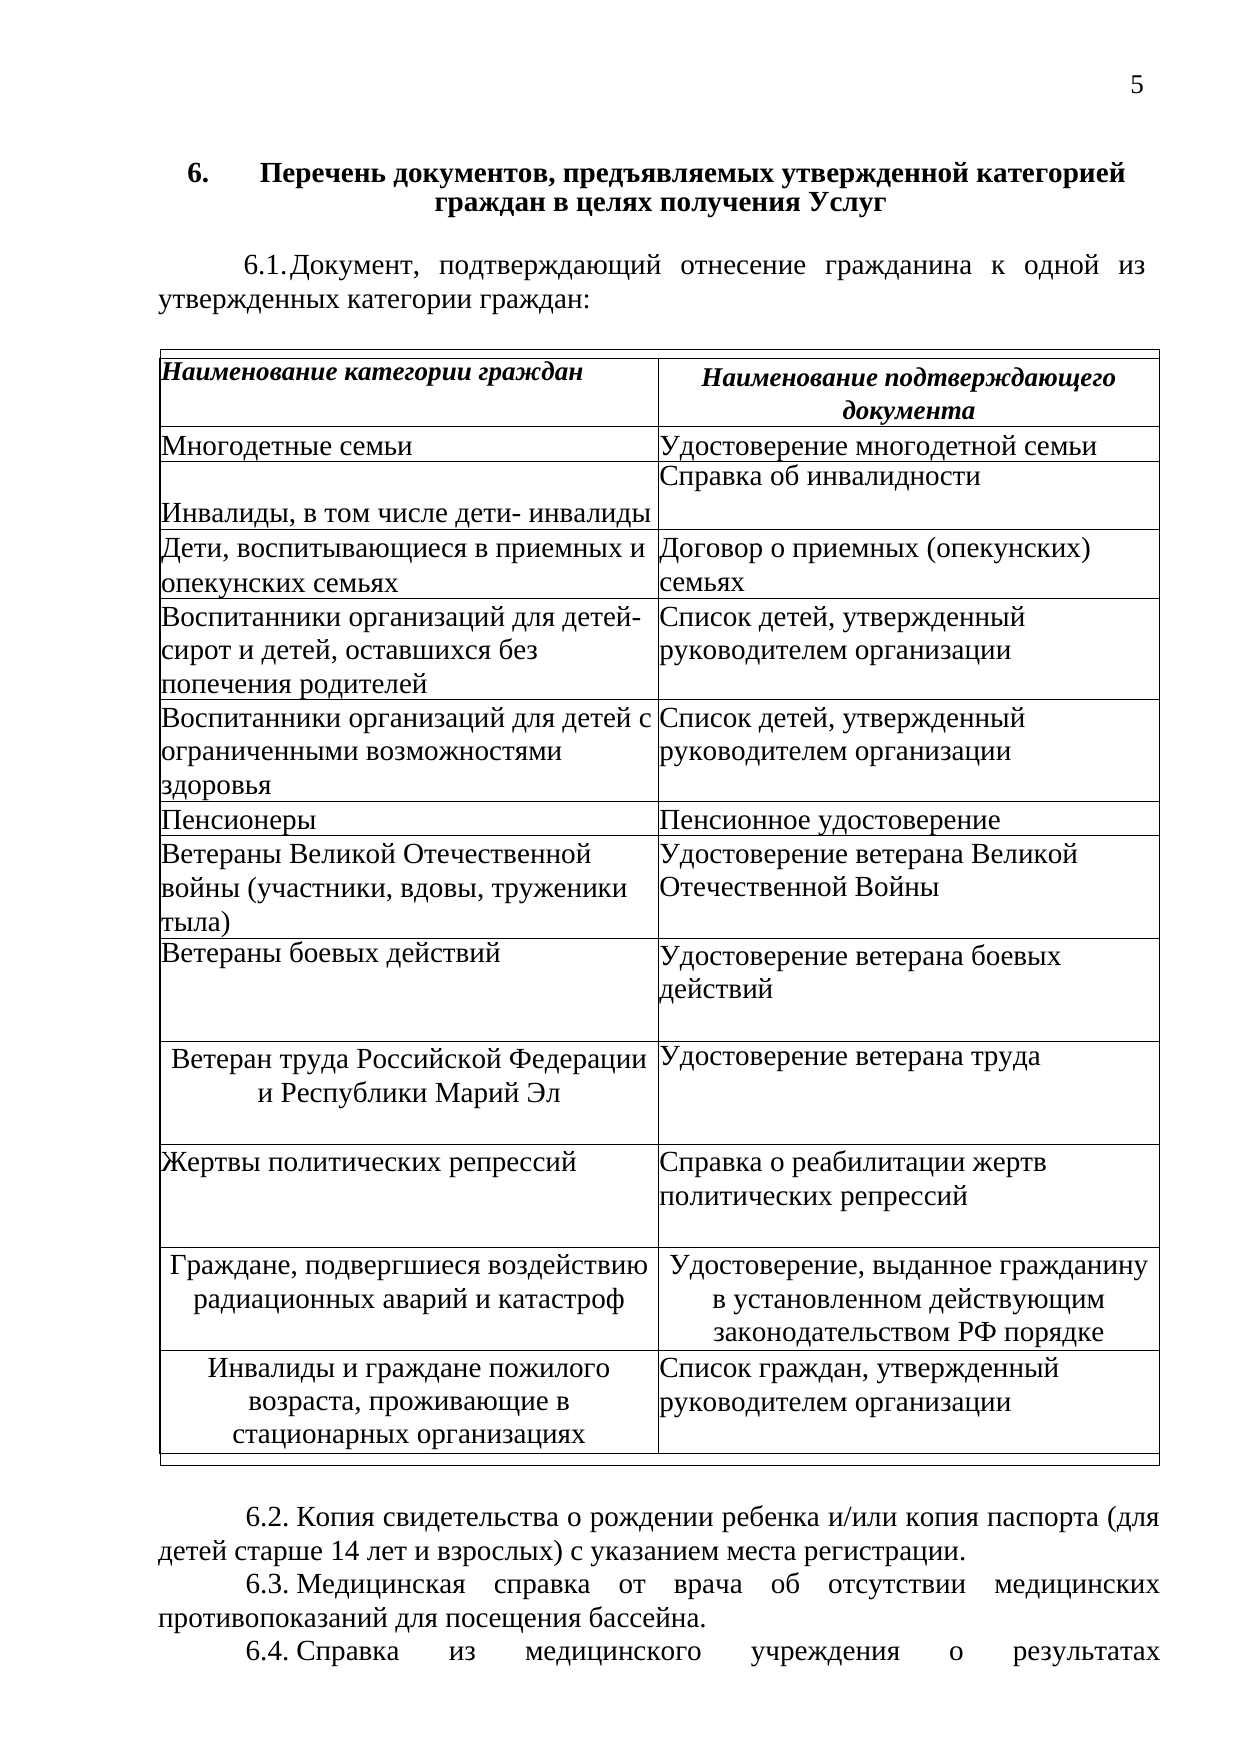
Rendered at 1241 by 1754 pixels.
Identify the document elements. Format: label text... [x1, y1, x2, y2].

table_cell Ветераны боевых действий [161, 939, 658, 1041]
text граждан в целях получения Услуг [160, 188, 1161, 217]
table_header Наименование подтверждающего документа [659, 359, 1159, 426]
table_cell Справка об инвалидности [659, 462, 1159, 529]
table_cell Ветеран труда Российской Федерации и Республики Марий Эл [161, 1042, 658, 1144]
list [158, 1634, 1161, 1667]
list Копия свидетельства о рождении ребенка и/или копия паспорта (для детей старше 14 лет и взрослых) с указанием места регистрации. [158, 1500, 1161, 1567]
table_cell Инвалиды и граждане пожилого возраста, проживающие в стационарных организациях социального обслуживания [161, 1351, 658, 1453]
table_cell Список детей, утвержденный руководителем организации [659, 700, 1159, 801]
table_cell Удостоверение ветерана боевых действий [659, 939, 1159, 1041]
table_cell Ветераны Великой Отечественной войны (участники, вдовы, труженики тыла) [161, 836, 658, 938]
list Перечень документов, предъявляемых утвержденной категорией [187, 159, 1161, 188]
table_cell Дети, воспитывающиеся в приемных и опекунских семьях [161, 530, 658, 598]
list Документ, подтверждающий отнесение гражданина к одной из утвержденных категории граждан: [158, 248, 1146, 315]
table_cell Удостоверение ветерана труда [659, 1042, 1159, 1144]
table_cell Пенсионное удостоверение [659, 802, 1159, 835]
table_cell Удостоверение ветерана Великой Отечественной Войны [659, 836, 1159, 938]
table_cell Справка о реабилитации жертв политических репрессий [659, 1145, 1159, 1247]
table_cell Воспитанники организаций для детей с ограниченными возможностями здоровья [161, 700, 658, 801]
table_cell Многодетные семьи [161, 427, 658, 461]
table_cell Воспитанники организаций для детей-сирот и детей, оставшихся без попечения родителей [161, 599, 658, 699]
table_cell Пенсионеры [161, 802, 658, 835]
table_cell Список граждан, утвержденный руководителем организации [659, 1351, 1159, 1453]
table_cell Удостоверение, выданное гражданину в установленном действующим законодательством РФ порядке [659, 1248, 1159, 1350]
table_cell Граждане, подвергшиеся воздействию радиационных аварий и катастроф [161, 1248, 658, 1350]
table_cell Удостоверение многодетной семьи [659, 427, 1159, 461]
table_cell Список детей, утвержденный руководителем организации [659, 599, 1159, 699]
list Медицинская справка от врача об отсутствии медицинских противопоказаний для посещения бассейна. [158, 1567, 1161, 1634]
table_cell Договор о приемных (опекунских) семьях [659, 530, 1159, 598]
table_cell Жертвы политических репрессий [161, 1145, 658, 1247]
table_header Наименование категории граждан [161, 359, 658, 426]
table_cell Инвалиды, в том числе дети- инвалиды [161, 462, 658, 529]
